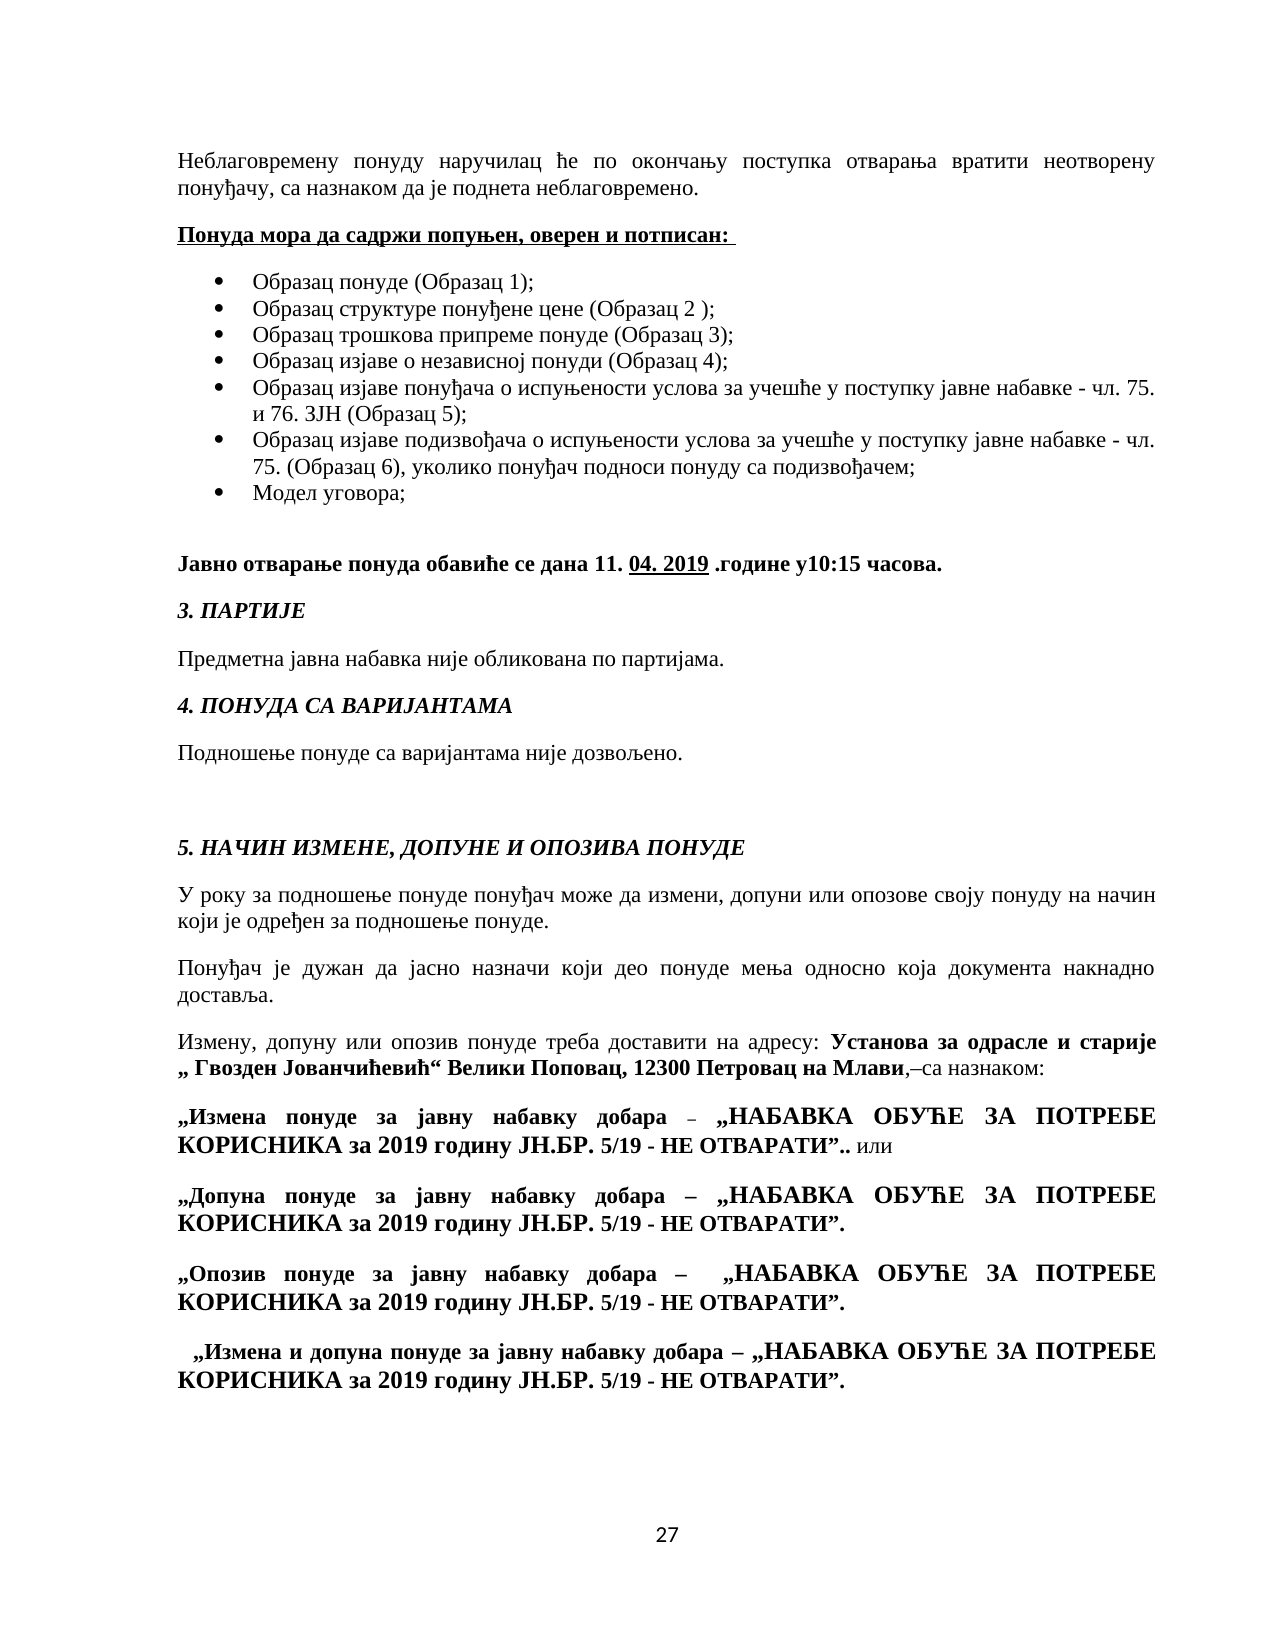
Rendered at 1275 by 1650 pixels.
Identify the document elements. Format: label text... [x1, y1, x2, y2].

text Предметна јавна набавка није обликована по партијама. [177, 645, 1157, 671]
text 5. НАЧИН ИЗМЕНЕ, ДОПУНЕ И ОПОЗИВА ПОНУДЕ [177, 833, 1157, 860]
text „Допуна понуде за јавну набавку добара – „НАБАВКА ОБУЋЕ ЗА ПОТРЕБЕ КОРИСНИКА за 2019 годину ЈН.БР. 5/19 - НЕ ОТВАРАТИ”. [177, 1180, 1157, 1237]
list Модел уговора; [215, 479, 1157, 506]
text Подношење понуде са варијантама није дозвољено. [177, 739, 1157, 766]
list Образац изјаве понуђача о испуњености услова за учешће у поступку јавне набавке - чл. 75. и 76. ЗЈН (Образац 5); [215, 374, 1157, 426]
text „Опозив понуде за јавну набавку добара – „НАБАВКА ОБУЋЕ ЗА ПОТРЕБЕ КОРИСНИКА за 2019 годину ЈН.БР. 5/19 - НЕ ОТВАРАТИ”. [177, 1258, 1157, 1316]
text У року за подношење понуде понуђач може да измени, допуни или опозове своју понуду на начин који је одређен за подношење понуде. [177, 881, 1157, 933]
text 3. ПАРТИЈЕ [177, 598, 1157, 624]
list Образац изјаве о независној понуди (Образац 4); [215, 347, 1157, 374]
text Понуђач је дужан да јасно назначи који део понуде мења односно која документа накнадно доставља. [177, 954, 1157, 1007]
text Jaвно отварање понуда обавиће се дана 11. 04. 2019 .године у10:15 часова. [177, 550, 1157, 577]
text Понуда мора да садржи попуњен, оверен и потписан: [177, 221, 1157, 247]
text „Измена понуде за јавну набавку добара – „НАБАВКА ОБУЋЕ ЗА ПОТРЕБЕ КОРИСНИКА за 2019 годину ЈН.БР. 5/19 - НЕ ОТВАРАТИ”.. или [177, 1101, 1157, 1159]
list Образац изјаве подизвођача о испуњености услова за учешће у поступку јавне набавке - чл. 75. (Образац 6), уколико понуђач подноси понуду са подизвођачем; [215, 426, 1157, 479]
text 4. ПОНУДА СА ВАРИЈАНТАМА [177, 692, 1157, 718]
list Образац трошкова припреме понуде (Образац 3); [215, 321, 1157, 347]
list Образац понуде (Образац 1); [215, 268, 1157, 295]
text Неблаговремену понуду наручилац ће по окончању поступка отварања вратити неотворену понуђачу, са назнаком да је поднета неблаговремено. [177, 148, 1157, 200]
text „Измена и допуна понуде за јавну набавку добара – „НАБАВКА ОБУЋЕ ЗА ПОТРЕБЕ КОРИСНИКА за 2019 годину ЈН.БР. 5/19 - НЕ ОТВАРАТИ”. [177, 1336, 1157, 1394]
list Образац структуре понуђене цене (Образац 2 ); [215, 295, 1157, 321]
text Измену, допуну или опозив понуде треба доставити на адресу: Установа за одрасле и старије „ Гвозден Јованчићевић“ Велики Поповац, 12300 Петровац на Млави,–са назнаком: [177, 1028, 1157, 1081]
